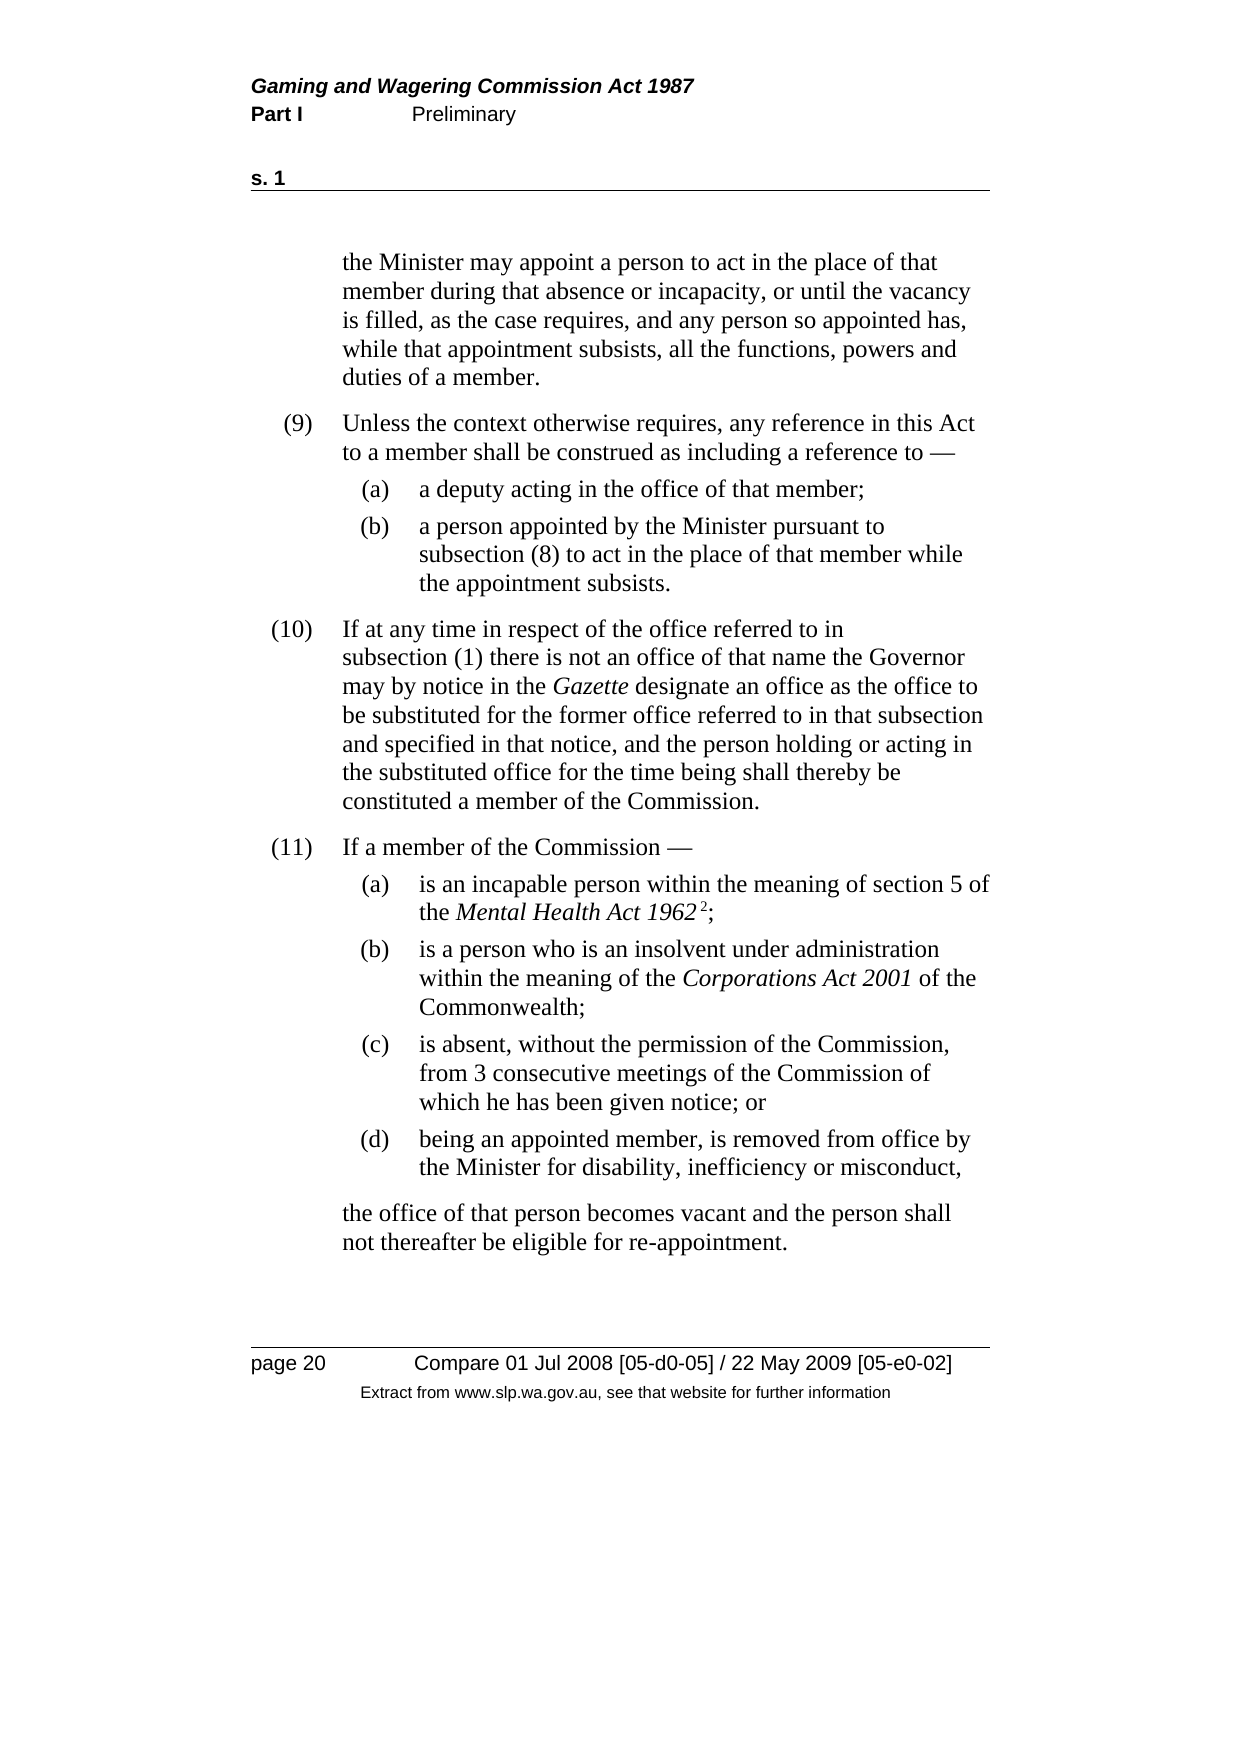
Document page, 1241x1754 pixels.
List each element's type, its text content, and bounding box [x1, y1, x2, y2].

text the Minister may appoint a person to act in the place of that member during that absence or incapacity, or until the vacancy is filled, as the case requires, and any person so appointed has, while that appointment subsists, all the functions, powers and duties of a member. [251, 247, 990, 391]
text (a) is an incapable person within the meaning of section 5 of the Mental Health Act 1962 2; [251, 869, 990, 926]
text the office of that person becomes vacant and the person shall not thereafter be eligible for re-appointment. [251, 1198, 990, 1255]
text (d) being an appointed member, is removed from office by the Minister for disability, inefficiency or misconduct, [251, 1124, 990, 1181]
text (a) a deputy acting in the office of that member; [251, 474, 990, 502]
text (b) a person appointed by the Minister pursuant to subsection (8) to act in the place of that member while the appointment subsists. [251, 511, 990, 597]
text (9) Unless the context otherwise requires, any reference in this Act to a member shall be construed as including a reference to — [251, 408, 990, 465]
text (c) is absent, without the permission of the Commission, from 3 consecutive meetings of the Commission of which he has been given notice; or [251, 1029, 990, 1115]
text (10) If at any time in respect of the office referred to in subsection (1) there is not an office of that name the Governor may by notice in the Gazette designate an office as the office to be substituted for the former office referred to in that subsection and specified in that notice, and the person holding or acting in the substituted office for the time being shall thereby be constituted a member of the Commission. [251, 614, 990, 815]
text (b) is a person who is an insolvent under administration within the meaning of the Corporations Act 2001 of the Commonwealth; [251, 934, 990, 1021]
text (11) If a member of the Commission — [251, 832, 990, 860]
